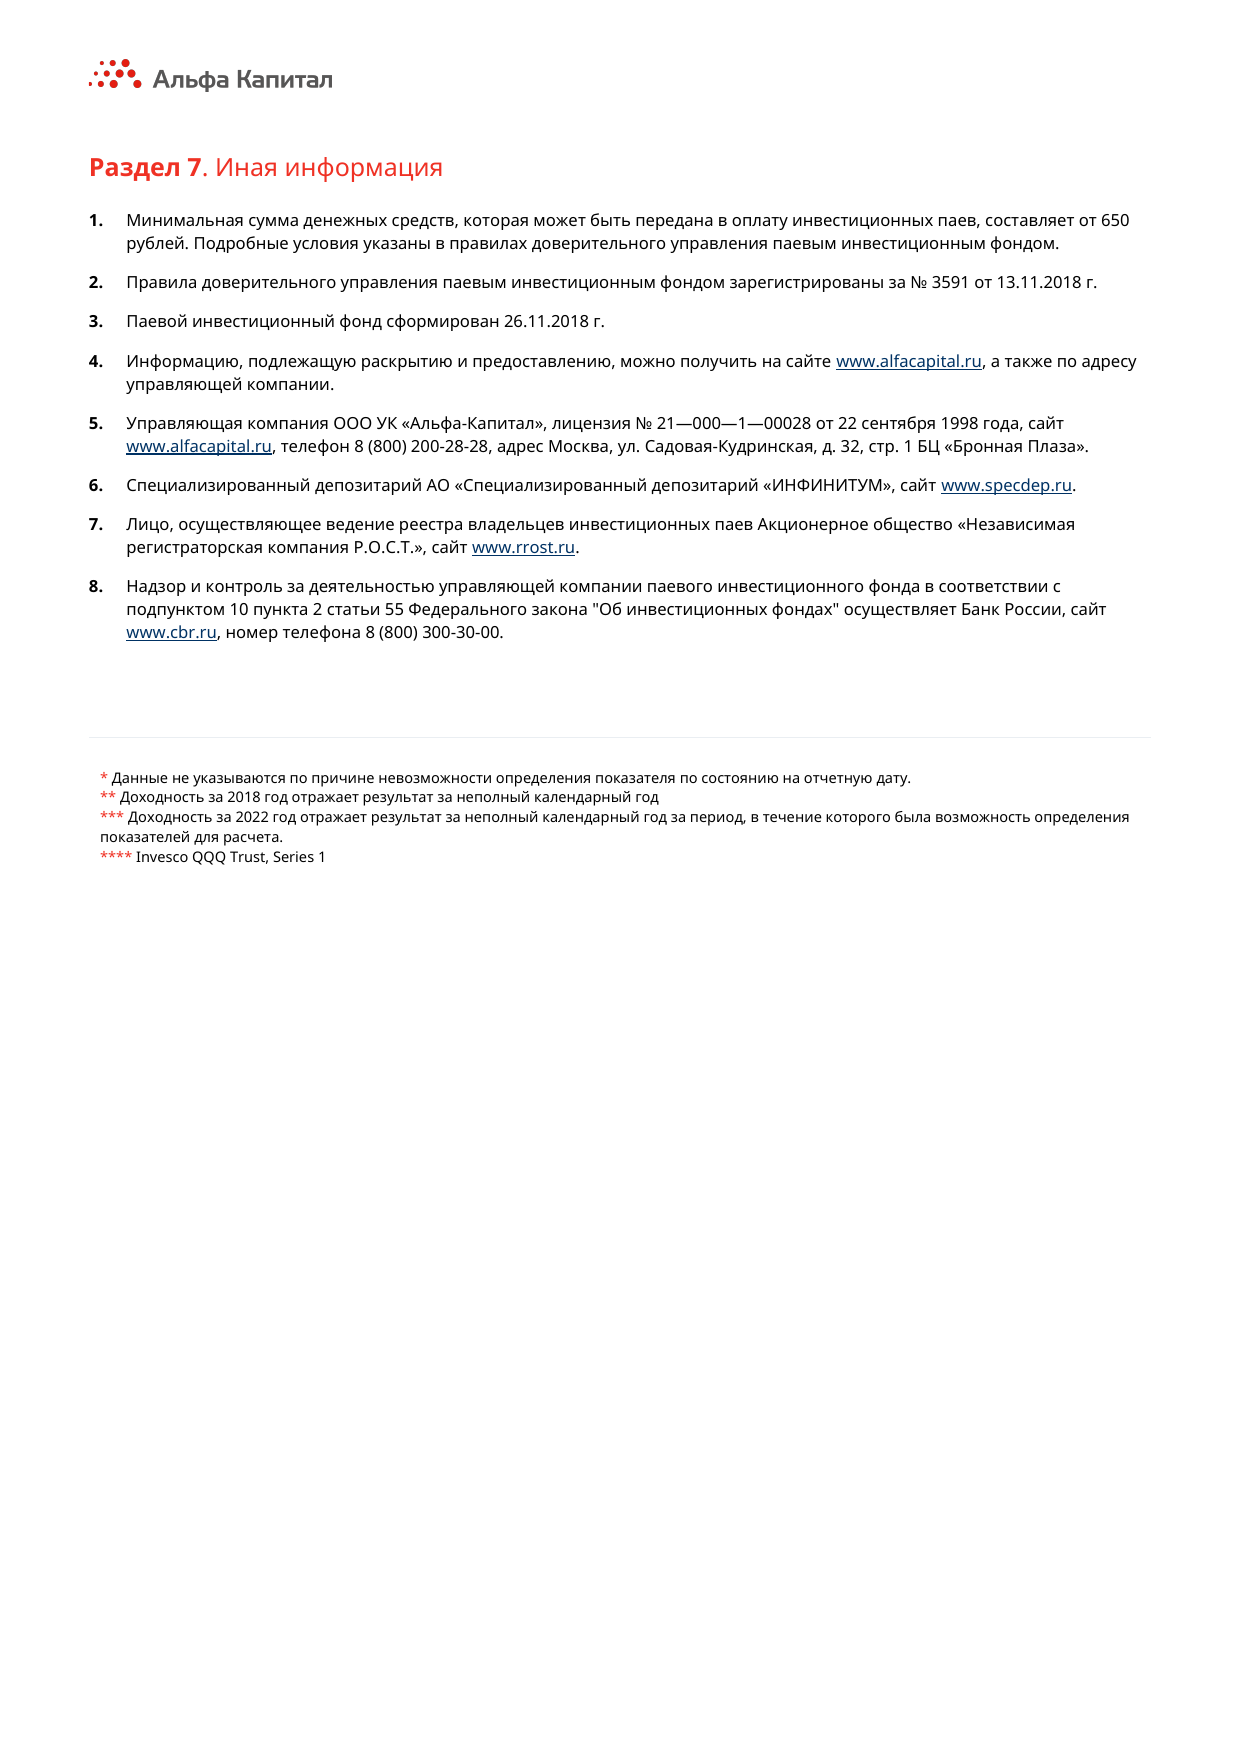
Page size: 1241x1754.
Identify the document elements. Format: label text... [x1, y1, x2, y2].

table_cell [0, 679, 1240, 902]
picture [88, 59, 332, 92]
table_cell Раздел 7. Иная информация Минимальная сумма денежных средств, которая может быть передана в оплату инвестиционных паев, составляет от 650 рублей. Подробные условия указаны в правилах доверительного управления паевым инвестиционным фондом. Правила доверительного управления паевым инвестиционным фондом зарегистрированы за № 3591 от 13.11.2018 г. Паевой инвестиционный фонд сформирован 26.11.2018 г. Информацию, подлежащую раскрытию и предоставлению, можно получить на сайте www.alfacapital.ru, а также по адресу управляющей компании. Управляющая компания ООО УК «Альфа-Капитал», лицензия № 21—000—1—00028 от 22 сентября 1998 года, сайт www.alfacapital.ru, телефон 8 (800) 200-28-28, адрес Москва, ул. Садовая-Кудринская, д. 32, стр. 1 БЦ «Бронная Плаза». Специализированный депозитарий АО «Специализированный депозитарий «ИНФИНИТУМ», сайт www.specdep.ru. Лицо, осуществляющее ведение реестра владельцев инвестиционных паев Акционерное общество «Независимая регистраторская компания Р.О.С.Т.», сайт www.rrost.ru. Надзор и контроль за деятельностью управляющей компании паевого инвестиционного фонда в соответствии с подпунктом 10 пункта 2 статьи 55 Федерального закона "Об инвестиционных фондах" осуществляет Банк России, сайт www.cbr.ru, номер телефона 8 (800) 300-30-00. [0, 114, 1240, 679]
